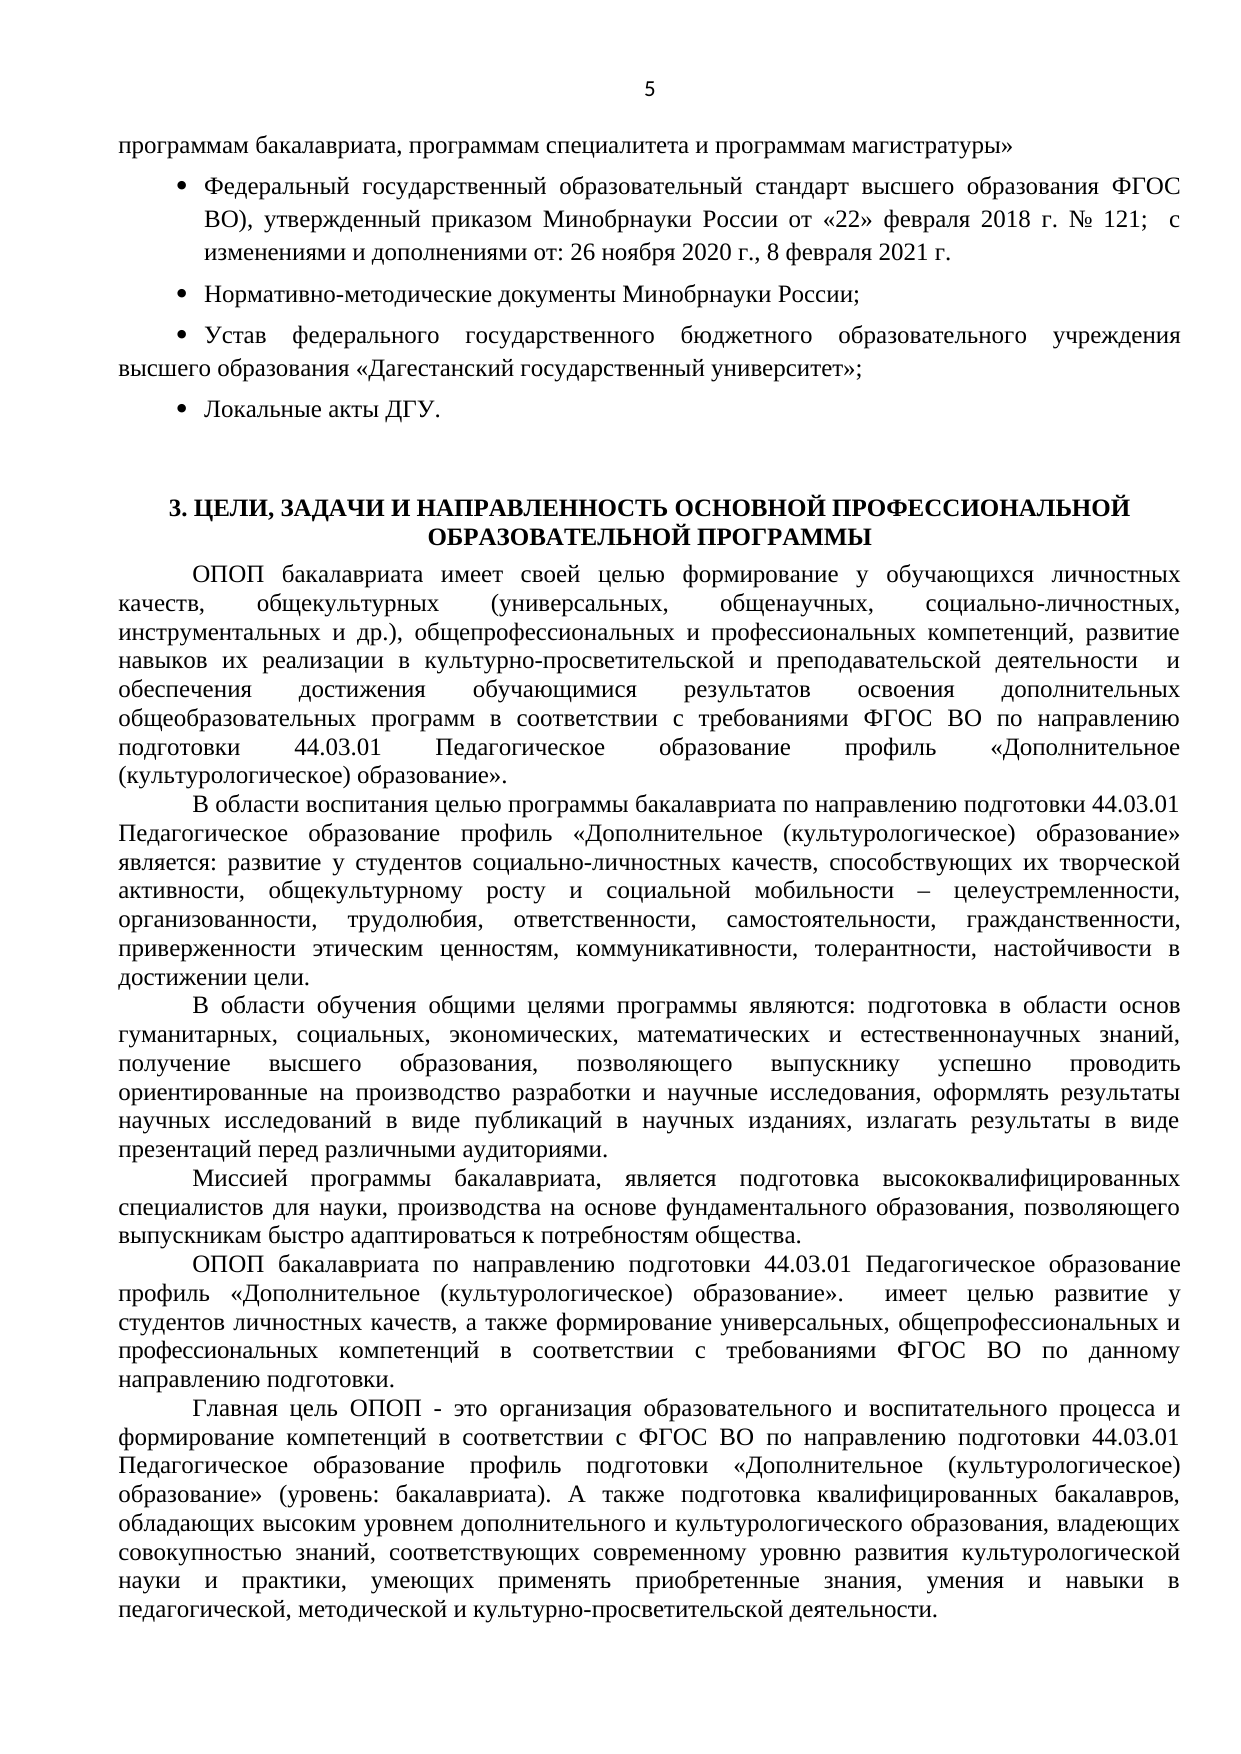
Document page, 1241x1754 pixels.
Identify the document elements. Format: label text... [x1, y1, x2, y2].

list Локальные акты ДГУ. [118, 394, 1181, 423]
text ОПОП бакалавриата имеет своей целью формирование у обучающихся личностных качеств, общекультурных (универсальных, общенаучных, социально-личностных, инструментальных и др.), общепрофессиональных и профессиональных компетенций, развитие навыков их реализации в культурно-просветительской и преподавательской деятельности и обеспечения достижения обучающимися результатов освоения дополнительных общеобразовательных программ в соответствии с требованиями ФГОС ВО по направлению подготовки 44.03.01 Педагогическое образование профиль «Дополнительное (культурологическое) образование». [118, 559, 1181, 789]
list Устав федерального государственного бюджетного образовательного учреждения высшего образования «Дагестанский государственный университет»; [118, 320, 1181, 382]
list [118, 130, 1181, 159]
text ОПОП бакалавриата по направлению подготовки 44.03.01 Педагогическое образование профиль «Дополнительное (культурологическое) образование». имеет целью развитие у студентов личностных качеств, а также формирование универсальных, общепрофессиональных и профессиональных компетенций в соответствии с требованиями ФГОС ВО по данному направлению подготовки. [118, 1249, 1181, 1393]
text Главная цель ОПОП - это организация образовательного и воспитательного процесса и формирование компетенций в соответствии с ФГОС ВО по направлению подготовки 44.03.01 Педагогическое образование профиль подготовки «Дополнительное (культурологическое) образование» (уровень: бакалавриата). А также подготовка квалифицированных бакалавров, обладающих высоким уровнем дополнительного и культурологического образования, владеющих совокупностью знаний, соответствующих современному уровню развития культурологической науки и практики, умеющих применять приобретенные знания, умения и навыки в педагогической, методической и культурно-просветительской деятельности. [118, 1393, 1181, 1623]
list Нормативно-методические документы Минобрнауки России; [118, 279, 1181, 307]
text В области воспитания целью программы бакалавриата по направлению подготовки 44.03.01 Педагогическое образование профиль «Дополнительное (культурологическое) образование» является: развитие у студентов социально-личностных качеств, способствующих их творческой активности, общекультурному росту и социальной мобильности – целеустремленности, организованности, трудолюбия, ответственности, самостоятельности, гражданственности, приверженности этическим ценностям, коммуникативности, толерантности, настойчивости в достижении цели. [118, 789, 1181, 990]
text В области обучения общими целями программы являются: подготовка в области основ гуманитарных, социальных, экономических, математических и естественнонаучных знаний, получение высшего образования, позволяющего выпускнику успешно проводить ориентированные на производство разработки и научные исследования, оформлять результаты научных исследований в виде публикаций в научных изданиях, излагать результаты в виде презентаций перед различными аудиториями. [118, 990, 1181, 1163]
list Федеральный государственный образовательный стандарт высшего образования ФГОС ВО), утвержденный приказом Минобрнауки России от «22» февраля 2018 г. № 121; с изменениями и дополнениями от: 26 ноября 2020 г., 8 февраля 2021 г. [177, 171, 1181, 266]
text Миссией программы бакалавриата, является подготовка высококвалифицированных специалистов для науки, производства на основе фундаментального образования, позволяющего выпускникам быстро адаптироваться к потребностям общества. [118, 1163, 1181, 1249]
text 3. ЦЕЛИ, ЗАДАЧИ И НАПРАВЛЕННОСТЬ ОСНОВНОЙ ПРОФЕССИОНАЛЬНОЙ ОБРАЗОВАТЕЛЬНОЙ ПРОГРАММЫ [118, 493, 1181, 551]
